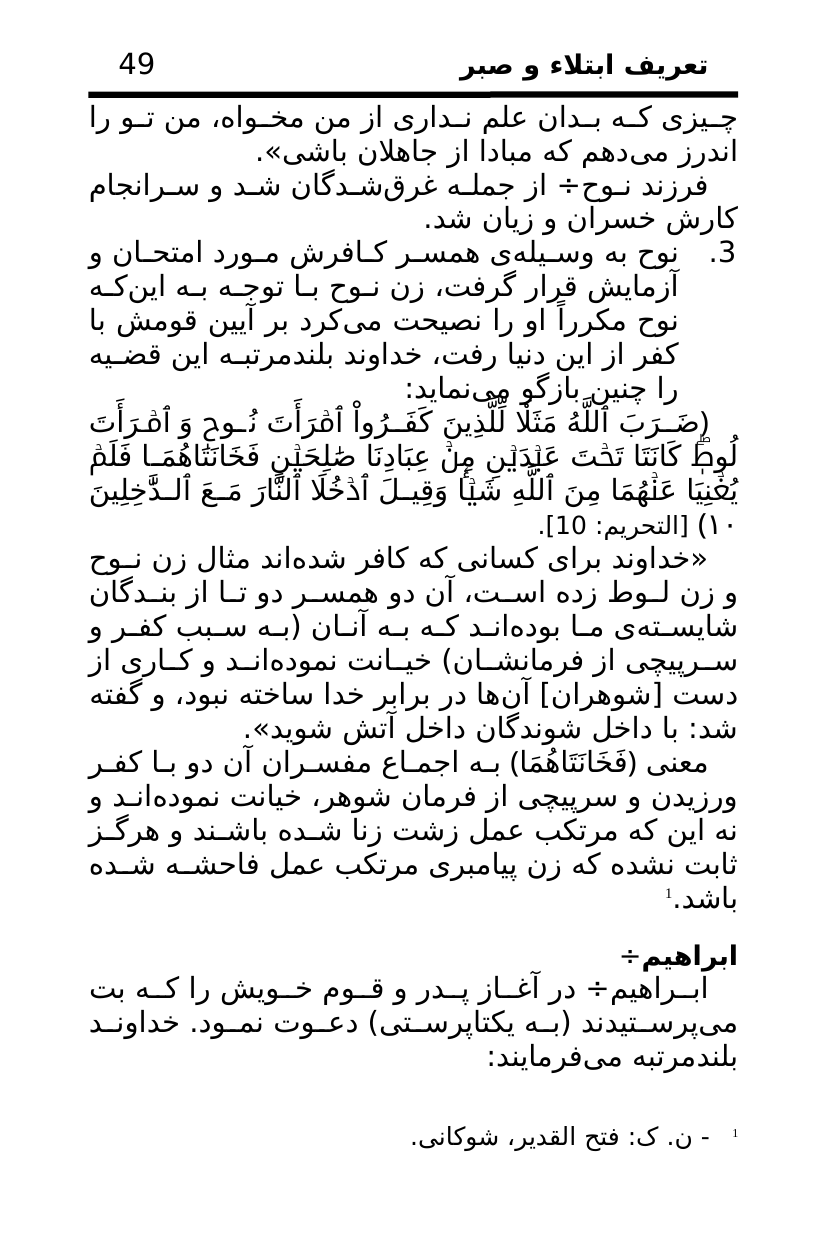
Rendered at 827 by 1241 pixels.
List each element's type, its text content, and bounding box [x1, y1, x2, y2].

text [89, 100, 738, 168]
text ابراهیم÷ [89, 940, 738, 972]
text معنی ﴿فَخَانَتَاهُمَا﴾ به اجماع مفسران آن دو با کفر ورزیدن و سرپیچی از فرمان شوهر، خیانت نموده‌اند و نه این که مرتکب عمل زشت زنا شده باشند و هرگز ثابت نشده که زن پیامبری مرتکب عمل فاحشه شده باشد. [89, 745, 738, 915]
list نوح به وسیله‌ی همسر کافرش مورد امتحان و آزمایش قرار گرفت، زن نوح با توجه به این‌که نوح مکرراً او را نصیحت می‌کرد بر آیین قومش با کفر از این دنیا رفت، خداوند بلند‌مرتبه این قضیه را چنین بازگو می‌نماید: [89, 236, 708, 406]
text فرزند نوح÷ از جمله غرق‌شدگان شد و سرانجام کارش خسران و زیان شد. [89, 168, 738, 236]
text «خداوند برای کسانی که کافر شده‌اند مثال زن نوح و زن لوط زده است، آن دو همسر دو تا از بندگان شایسته‌ی ما بوده‌اند که به آنان (به سبب کفر و سرپیچی از فرمانشان) خیانت نموده‌اند و کاری از دست [شوهران] آن‌ها در برابر خدا ساخته نبود، و گفته شد: با داخل شوندگان داخل آتش شوید». [89, 541, 738, 745]
text ﴿ضَرَبَ ٱللَّهُ مَثَلٗا لِّلَّذِينَ كَفَرُواْ ٱمۡرَأَتَ نُوحٖ وَٱمۡرَأَتَ لُوطٖۖ كَانَتَا تَحۡتَ عَبۡدَيۡنِ مِنۡ عِبَادِنَا صَٰلِحَيۡنِ فَخَانَتَاهُمَا فَلَمۡ يُغۡنِيَا عَنۡهُمَا مِنَ ٱللَّهِ شَيۡ‍ٔٗا وَقِيلَ ٱدۡخُلَا ٱلنَّارَ مَعَ ٱلدَّٰخِلِينَ ١٠﴾ [التحریم: 10]. [89, 406, 738, 541]
text ابراهیم÷ در آغاز پدر و قوم خویش را که بت می‌پرستیدند (به یکتاپرستی) دعوت نمود. خداوند بلند‌مرتبه می‌فرمایند: [89, 972, 738, 1073]
